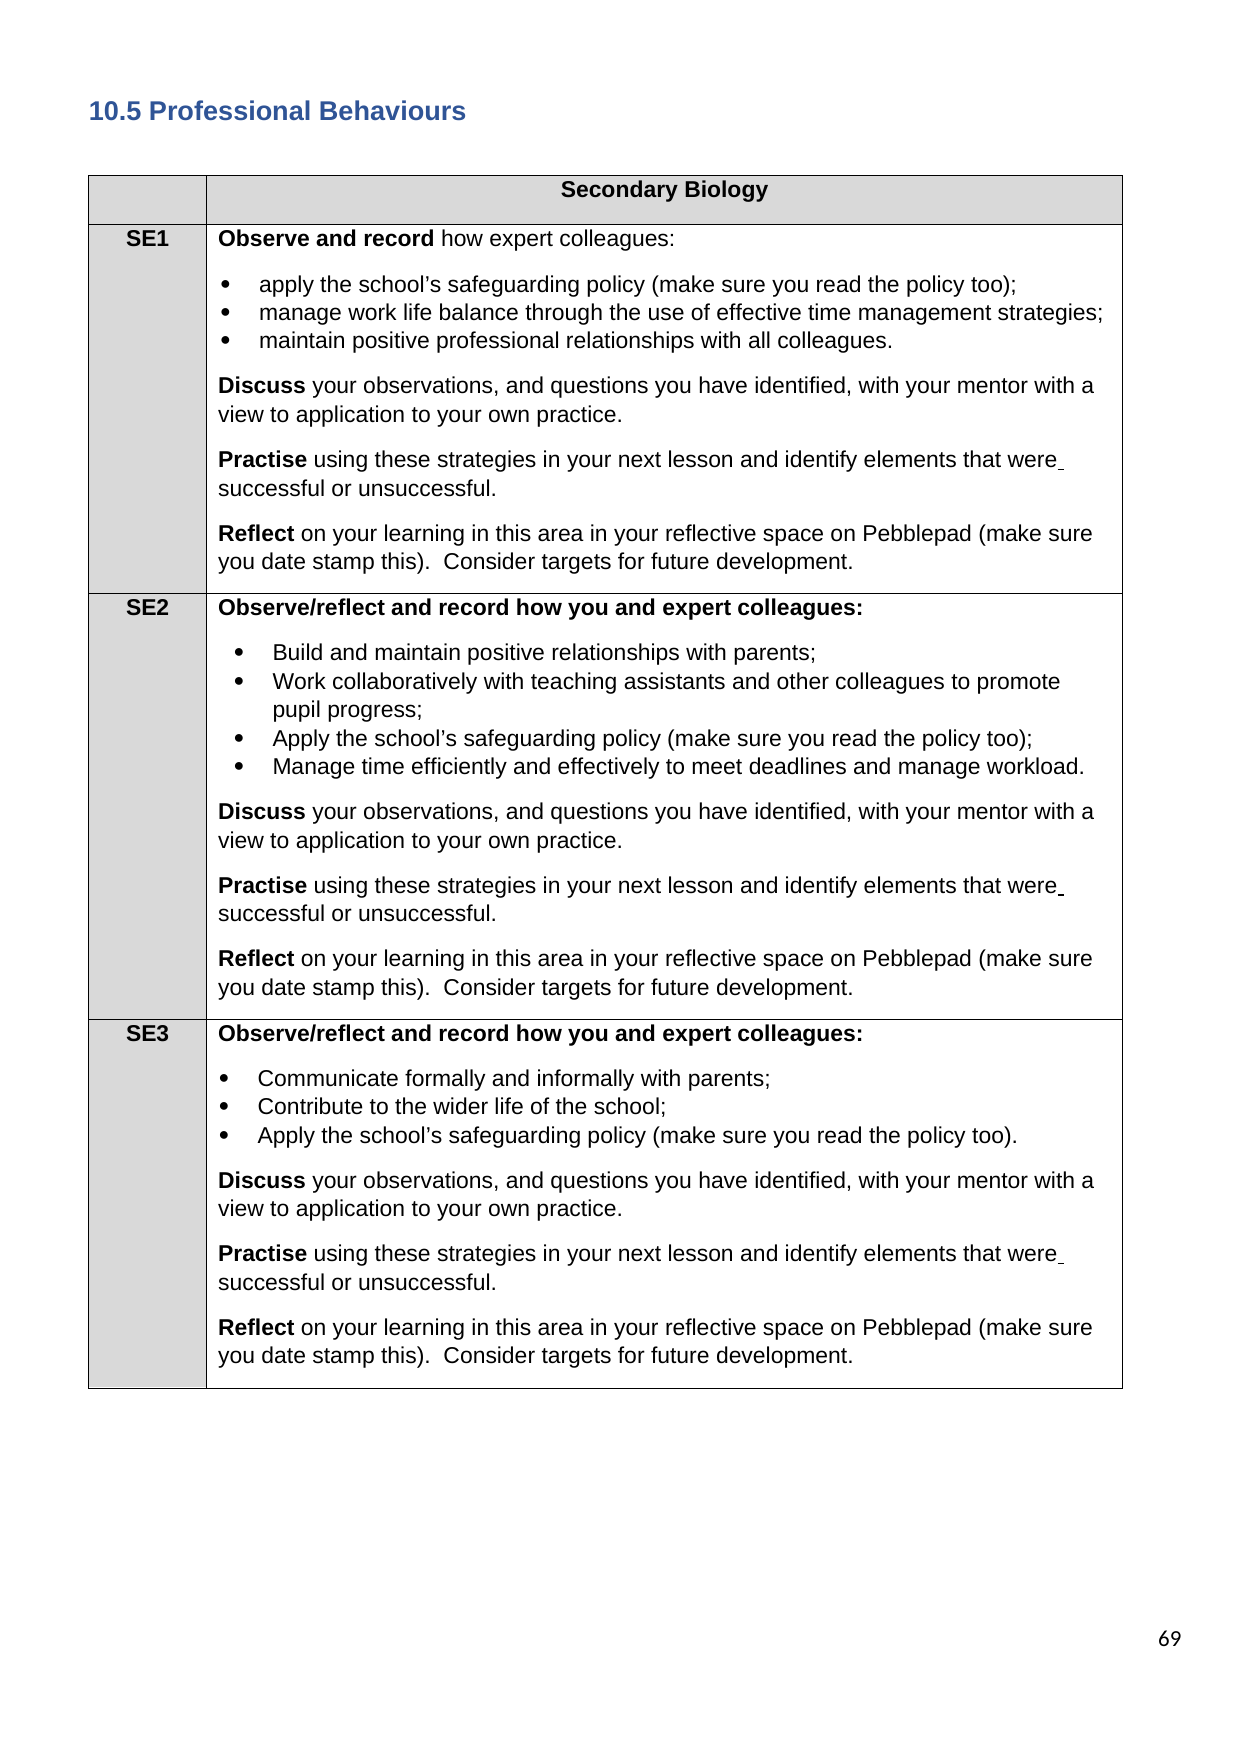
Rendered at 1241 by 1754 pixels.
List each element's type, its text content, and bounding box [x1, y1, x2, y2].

table_cell Observe/reflect and record how you and expert colleagues: Communicate formally and informally with parents; Contribute to the wider life of the school; Apply the school’s safeguarding policy (make sure you read the policy too). Discuss your observations, and questions you have identified, with your mentor with a view to application to your own practice. Practise using these strategies in your next lesson and identify elements that were successful or unsuccessful. Reflect on your learning in this area in your reflective space on Pebblepad (make sure you date stamp this). Consider targets for future development. [207, 1020, 1122, 1387]
table_cell SE3 [89, 1020, 206, 1387]
table_cell Observe and record how expert colleagues: apply the school’s safeguarding policy (make sure you read the policy too); manage work life balance through the use of effective time management strategies; maintain positive professional relationships with all colleagues. Discuss your observations, and questions you have identified, with your mentor with a view to application to your own practice. Practise using these strategies in your next lesson and identify elements that were successful or unsuccessful. Reflect on your learning in this area in your reflective space on Pebblepad (make sure you date stamp this). Consider targets for future development. [207, 225, 1122, 593]
table_cell SE2 [89, 594, 206, 1019]
table_cell Observe/reflect and record how you and expert colleagues: Build and maintain positive relationships with parents; Work collaboratively with teaching assistants and other colleagues to promote pupil progress; Apply the school’s safeguarding policy (make sure you read the policy too); Manage time efficiently and effectively to meet deadlines and manage workload. Discuss your observations, and questions you have identified, with your mentor with a view to application to your own practice. Practise using these strategies in your next lesson and identify elements that were successful or unsuccessful. Reflect on your learning in this area in your reflective space on Pebblepad (make sure you date stamp this). Consider targets for future development. [207, 594, 1122, 1019]
table_header [89, 176, 206, 224]
table_cell SE1 [89, 225, 206, 593]
subtitle 10.5 Professional Behaviours [88, 95, 1181, 126]
table_header Secondary Biology [207, 176, 1122, 224]
